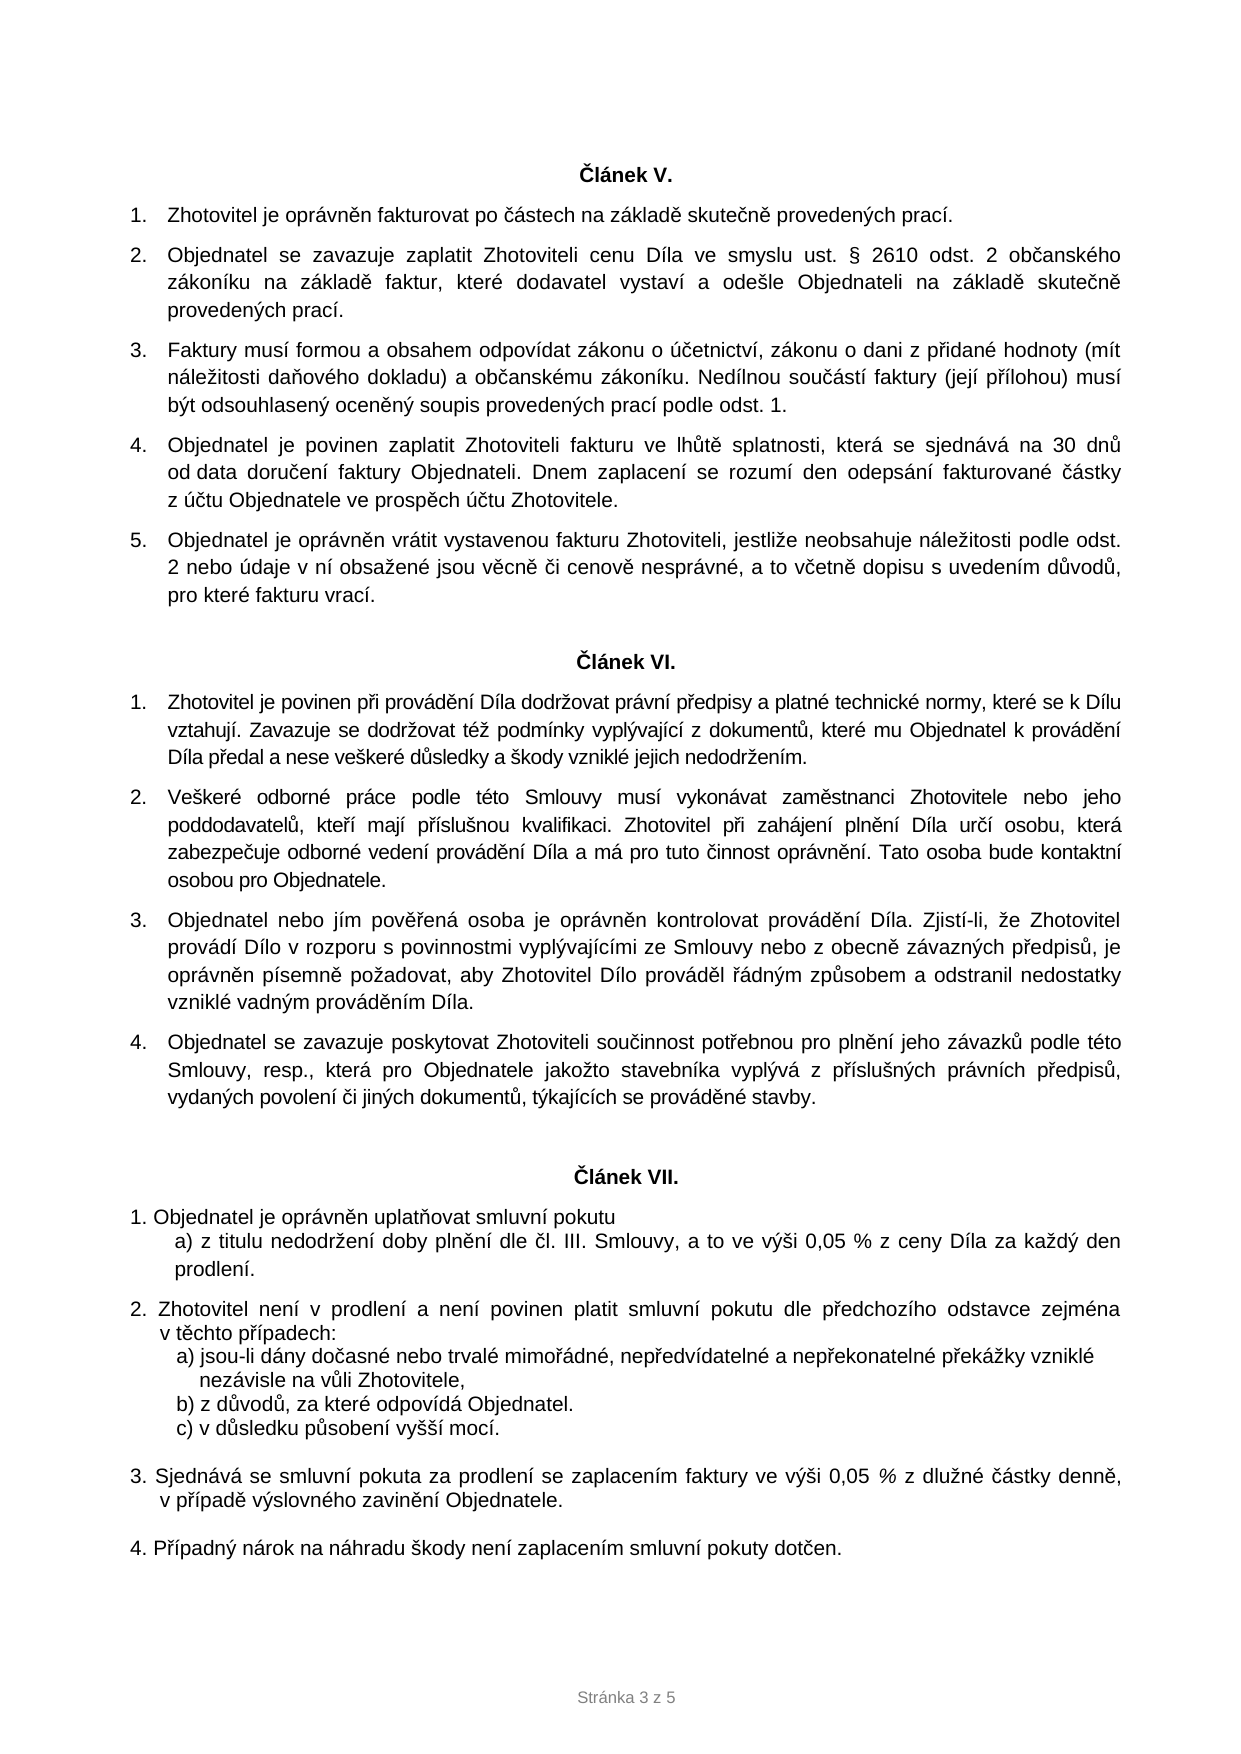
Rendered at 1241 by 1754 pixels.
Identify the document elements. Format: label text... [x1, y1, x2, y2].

list Objednatel nebo jím pověřená osoba je oprávněn kontrolovat provádění Díla. Zjistí-li, že Zhotovitel provádí Dílo v rozporu s povinnostmi vyplývajícími ze Smlouvy nebo z obecně závazných předpisů, je oprávněn písemně požadovat, aby Zhotovitel Dílo prováděl řádným způsobem a odstranil nedostatky vzniklé vadným prováděním Díla. [130, 907, 1122, 1014]
text 2. Zhotovitel není v prodlení a není povinen platit smluvní pokutu dle předchozího odstavce zejména v těchto případech: [130, 1296, 1122, 1344]
text c) v důsledku působení vyšší mocí. [130, 1416, 1122, 1440]
text Článek VI. [130, 650, 1122, 674]
list Objednatel se zavazuje zaplatit Zhotoviteli cenu Díla ve smyslu ust. § 2610 odst. 2 občanského zákoníku na základě faktur, které dodavatel vystaví a odešle Objednateli na základě skutečně provedených prací. [130, 242, 1122, 321]
text nezávisle na vůli Zhotovitele, [130, 1368, 1122, 1392]
text a) jsou-li dány dočasné nebo trvalé mimořádné, nepředvídatelné a nepřekonatelné překážky vzniklé [130, 1344, 1122, 1368]
list Objednatel se zavazuje poskytovat Zhotoviteli součinnost potřebnou pro plnění jeho závazků podle této Smlouvy, resp., která pro Objednatele jakožto stavebníka vyplývá z příslušných právních předpisů, vydaných povolení či jiných dokumentů, týkajících se prováděné stavby. [130, 1030, 1122, 1109]
list Objednatel je oprávněn vrátit vystavenou fakturu Zhotoviteli, jestliže neobsahuje náležitosti podle odst. 2 nebo údaje v ní obsažené jsou věcně či cenově nesprávné, a to včetně dopisu s uvedením důvodů, pro které fakturu vrací. [130, 527, 1122, 606]
text Článek V. [130, 162, 1122, 186]
list Zhotovitel je povinen při provádění Díla dodržovat právní předpisy a platné technické normy, které se k Dílu vztahují. Zavazuje se dodržovat též podmínky vyplývající z dokumentů, které mu Objednatel k provádění Díla předal a nese veškeré důsledky a škody vzniklé jejich nedodržením. [130, 690, 1122, 769]
text 4. Případný nárok na náhradu škody není zaplacením smluvní pokuty dotčen. [130, 1536, 1122, 1560]
list Zhotovitel je oprávněn fakturovat po částech na základě skutečně provedených prací. [130, 202, 1122, 226]
text b) z důvodů, za které odpovídá Objednatel. [130, 1392, 1122, 1416]
list Faktury musí formou a obsahem odpovídat zákonu o účetnictví, zákonu o dani z přidané hodnoty (mít náležitosti daňového dokladu) a občanskému zákoníku. Nedílnou součástí faktury (její přílohou) musí být odsouhlasený oceněný soupis provedených prací podle odst. 1. [130, 337, 1122, 416]
list Objednatel je povinen zaplatit Zhotoviteli fakturu ve lhůtě splatnosti, která se sjednává na 30 dnů od data doručení faktury Objednateli. Dnem zaplacení se rozumí den odepsání fakturované částky z účtu Objednatele ve prospěch účtu Zhotovitele. [130, 432, 1122, 511]
text 1. Objednatel je oprávněn uplatňovat smluvní pokutu [130, 1205, 1122, 1229]
list a) z titulu nedodržení doby plnění dle čl. III. Smlouvy, a to ve výši 0,05 % z ceny Díla za každý den prodlení. [174, 1229, 1122, 1280]
list Veškeré odborné práce podle této Smlouvy musí vykonávat zaměstnanci Zhotovitele nebo jeho poddodavatelů, kteří mají příslušnou kvalifikaci. Zhotovitel při zahájení plnění Díla určí osobu, která zabezpečuje odborné vedení provádění Díla a má pro tuto činnost oprávnění. Tato osoba bude kontaktní osobou pro Objednatele. [130, 785, 1122, 891]
text 3. Sjednává se smluvní pokuta za prodlení se zaplacením faktury ve výši 0,05 % z dlužné částky denně, v případě výslovného zavinění Objednatele. [130, 1464, 1122, 1512]
text Článek VII. [130, 1165, 1122, 1189]
